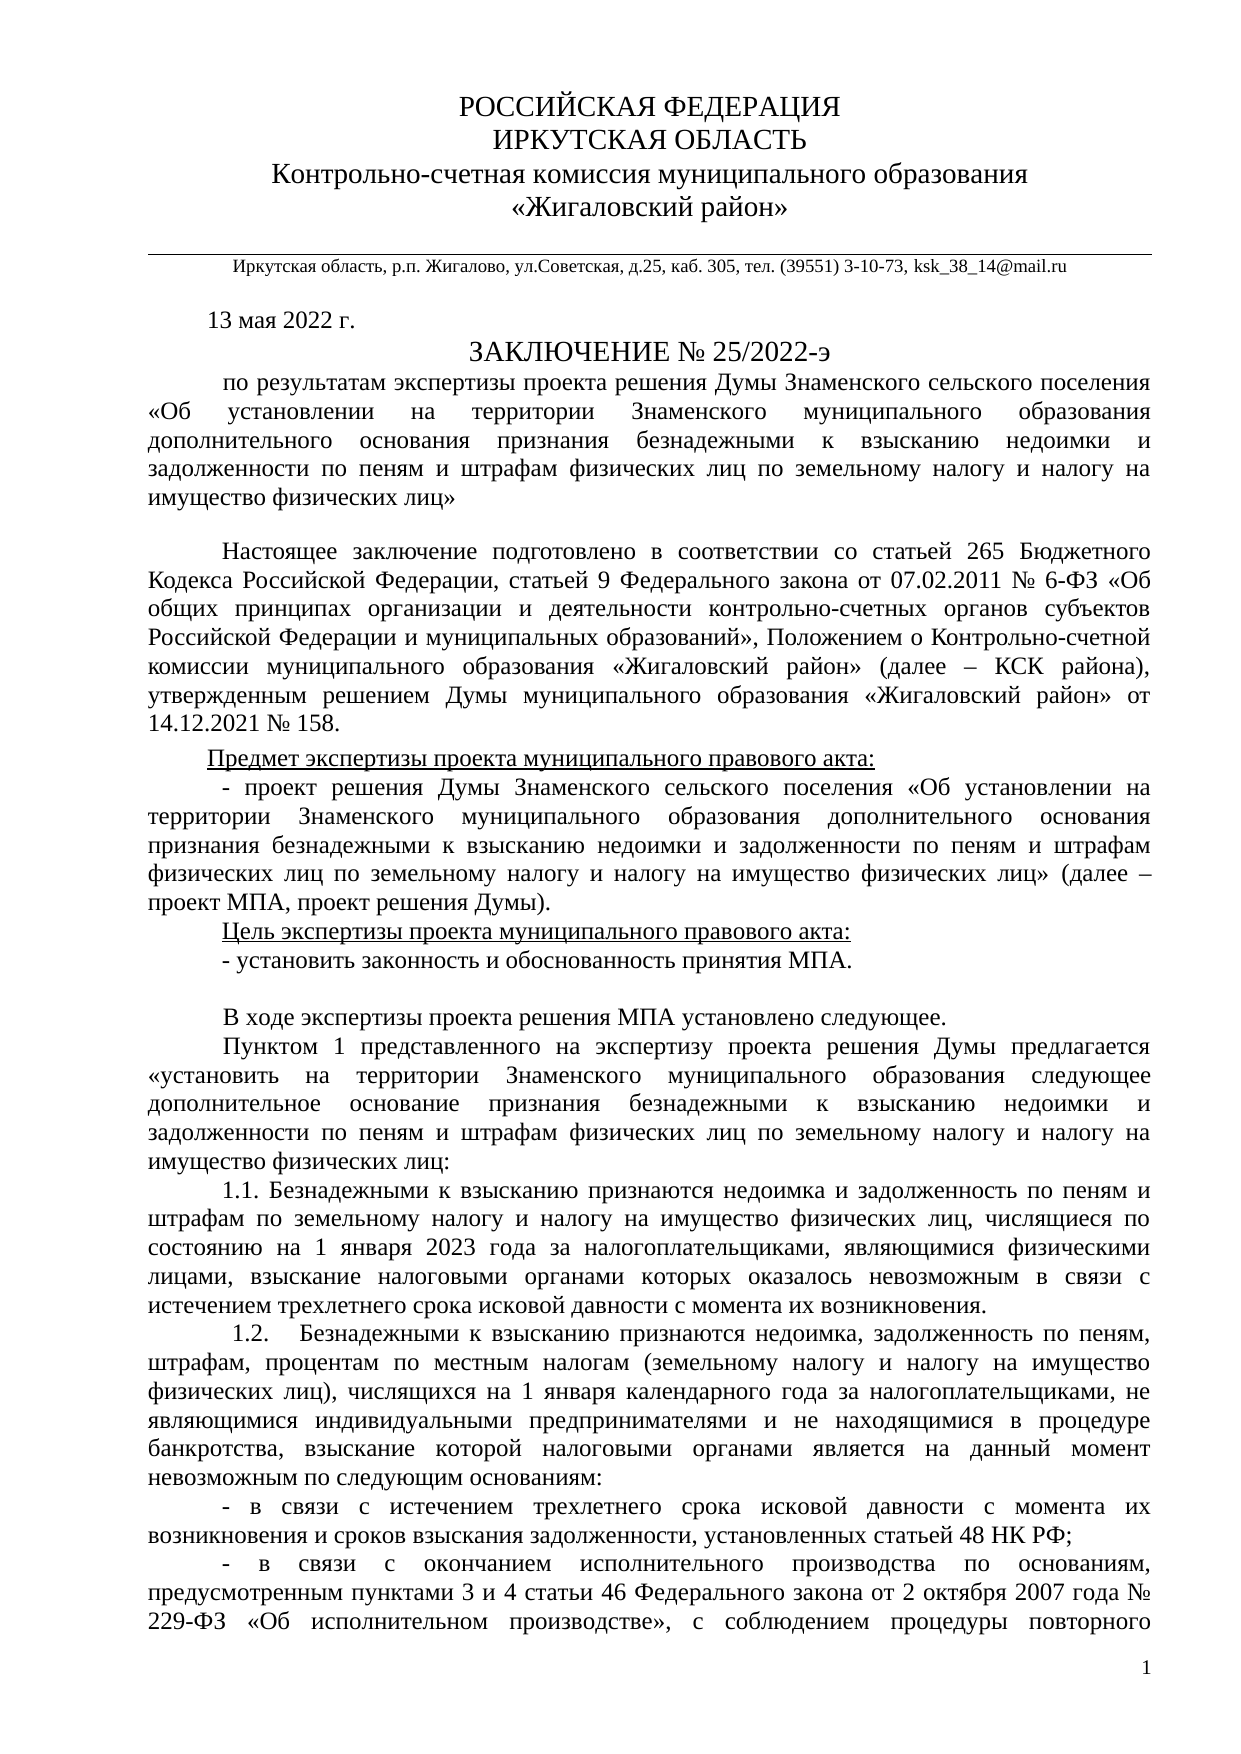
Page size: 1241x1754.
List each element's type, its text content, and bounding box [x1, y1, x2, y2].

text 1.2. Безнадежными к взысканию признаются недоимка, задолженность по пеням, штрафам, процентам по местным налогам (земельному налогу и налогу на имущество физических лиц), числящихся на 1 января календарного года за налогоплательщиками, не являющимися индивидуальными предпринимателями и не находящимися в процедуре банкротства, взыскание которой налоговыми органами является на данный момент невозможным по следующим основаниям: [148, 1318, 1152, 1491]
text по результатам экспертизы проекта решения Думы Знаменского сельского поселения «Об установлении на территории Знаменского муниципального образования дополнительного основания признания безнадежными к взысканию недоимки и задолженности по пеням и штрафам физических лиц по земельному налогу и налогу на имущество физических лиц» [148, 367, 1152, 511]
text 13 мая 2022 г. [148, 305, 1152, 334]
text - установить законность и обоснованность принятия МПА. [148, 945, 1152, 973]
text Пунктом 1 представленного на экспертизу проекта решения Думы предлагается «установить на территории Знаменского муниципального образования следующее дополнительное основание признания безнадежными к взысканию недоимки и задолженности по пеням и штрафам физических лиц по земельному налогу и налогу на имущество физических лиц: [148, 1031, 1152, 1175]
text РОССИЙСКАЯ ФЕДЕРАЦИЯ [148, 89, 1152, 122]
text В ходе экспертизы проекта решения МПА установлено следующее. [148, 1002, 1152, 1031]
text - проект решения Думы Знаменского сельского поселения «Об установлении на территории Знаменского муниципального образования дополнительного основания признания безнадежными к взысканию недоимки и задолженности по пеням и штрафам физических лиц по земельному налогу и налогу на имущество физических лиц» (далее – проект МПА, проект решения Думы). [148, 772, 1152, 916]
subtitle Настоящее заключение подготовлено в соответствии со статьей 265 Бюджетного Кодекса Российской Федерации, статьей 9 Федерального закона от 07.02.2011 № 6-ФЗ «Об общих принципах организации и деятельности контрольно-счетных органов субъектов Российской Федерации и муниципальных образований», Положением о Контрольно-счетной комиссии муниципального образования «Жигаловский район» (далее – КСК района), утвержденным решением Думы муниципального образования «Жигаловский район» от 14.12.2021 № 158. [148, 536, 1152, 737]
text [148, 1548, 1152, 1635]
text Иркутская область, р.п. Жигалово, ул.Советская, д.25, каб. 305, тел. (39551) 3-10-73, ksk_38_14@mail.ru [148, 255, 1152, 276]
text ИРКУТСКАЯ ОБЛАСТЬ [148, 122, 1152, 156]
text - в связи с истечением трехлетнего срока исковой давности с момента их возникновения и сроков взыскания задолженности, установленных статьей 48 НК РФ; [148, 1491, 1152, 1548]
text «Жигаловский район» [148, 189, 1152, 223]
text Цель экспертизы проекта муниципального правового акта: [148, 916, 1152, 945]
text 1.1. Безнадежными к взысканию признаются недоимка и задолженность по пеням и штрафам по земельному налогу и налогу на имущество физических лиц, числящиеся по состоянию на 1 января 2023 года за налогоплательщиками, являющимися физическими лицами, взыскание налоговыми органами которых оказалось невозможным в связи с истечением трехлетнего срока исковой давности с момента их возникновения. [148, 1175, 1152, 1318]
text Контрольно-счетная комиссия муниципального образования [148, 156, 1152, 189]
text ЗАКЛЮЧЕНИЕ № 25/2022-э [148, 334, 1152, 367]
text Предмет экспертизы проекта муниципального правового акта: [148, 743, 1152, 772]
